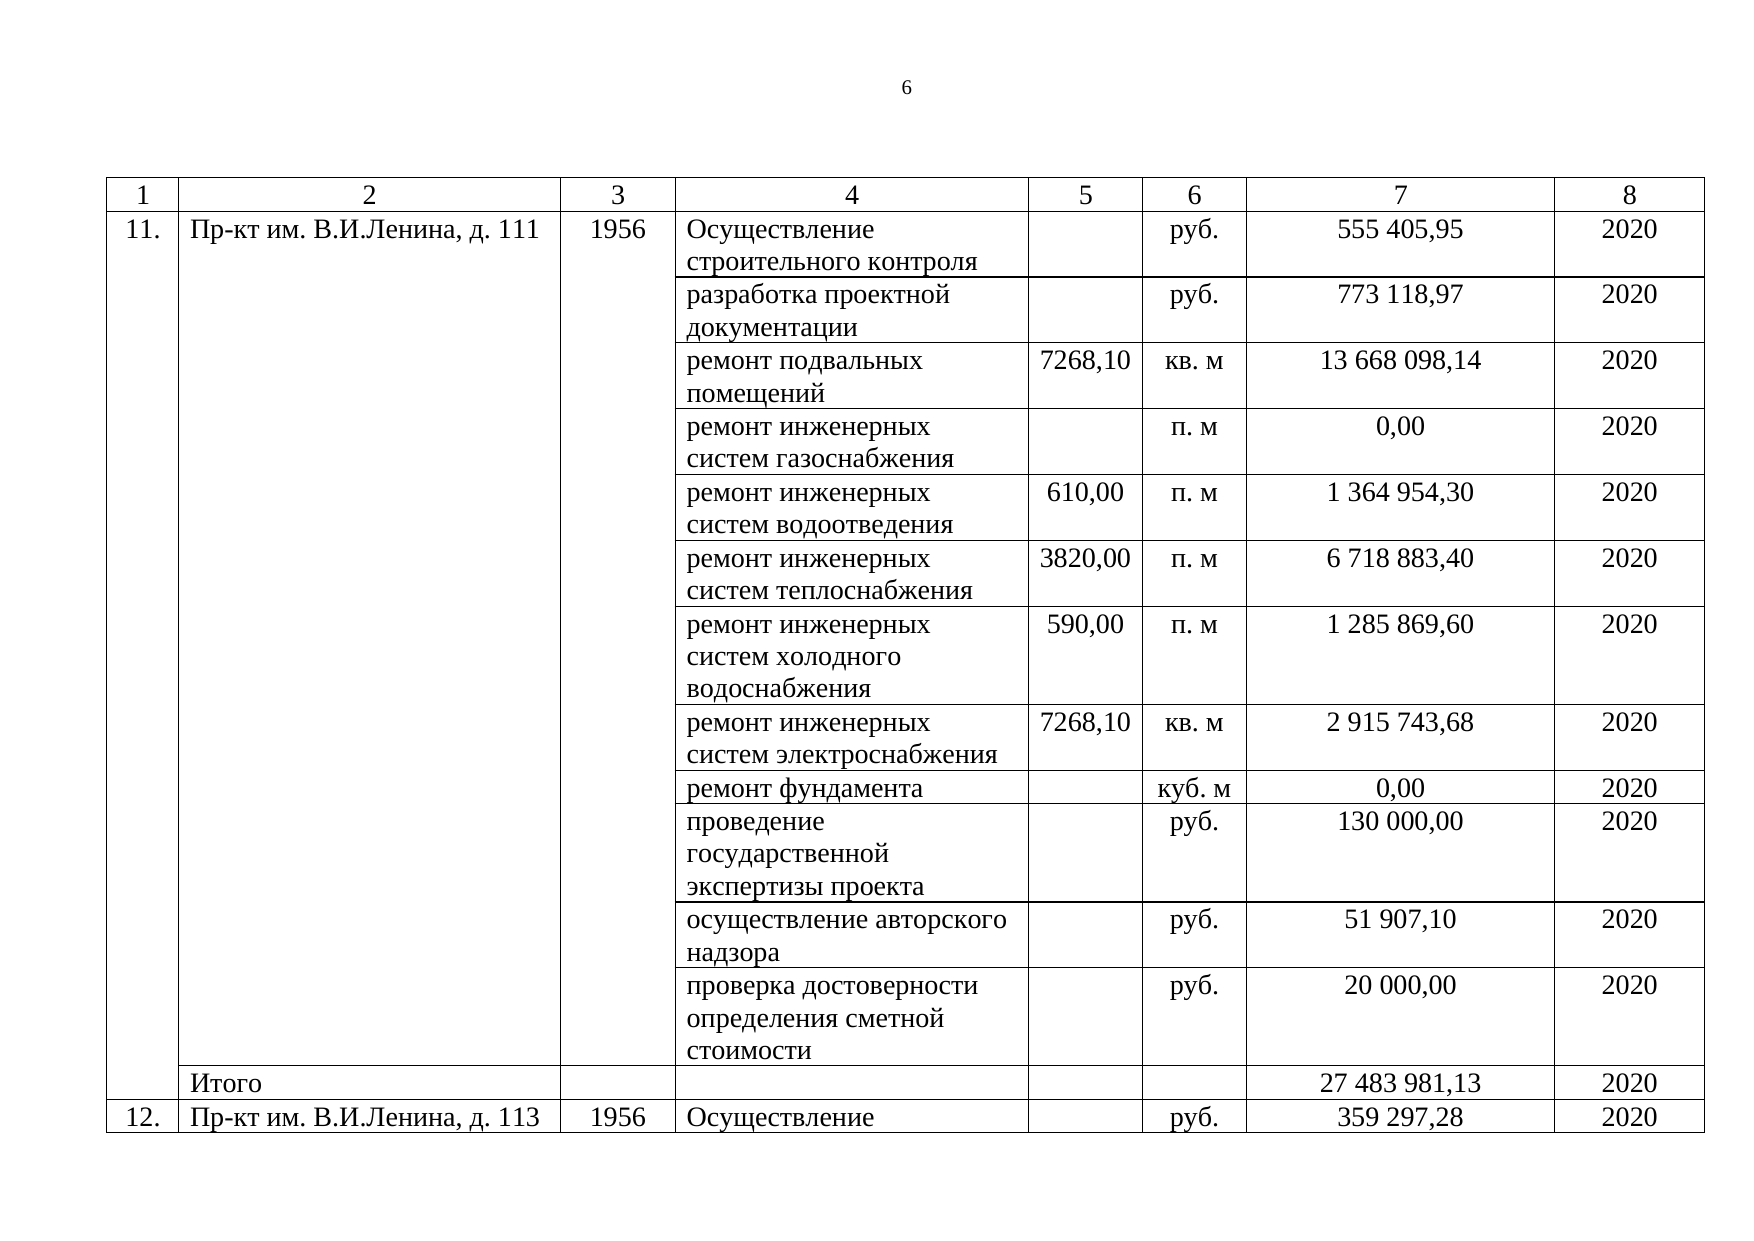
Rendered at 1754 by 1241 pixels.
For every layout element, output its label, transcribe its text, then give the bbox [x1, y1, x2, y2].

table_cell 2020 [1555, 475, 1704, 540]
table_cell 590,00 [1029, 607, 1142, 704]
table_cell 27 483 981,13 [1247, 1066, 1554, 1099]
table_cell 20 000,00 [1247, 968, 1554, 1065]
table_cell руб. [1143, 278, 1246, 342]
table_cell руб. [1143, 804, 1246, 901]
table_cell [1029, 804, 1142, 901]
table_cell 2020 [1555, 409, 1704, 474]
table_cell руб. [1143, 968, 1246, 1065]
table_cell [1029, 1100, 1142, 1132]
table_cell 773 118,97 [1247, 278, 1554, 342]
table_cell проведение государственной экспертизы проекта [676, 804, 1028, 901]
table_cell 2020 [1555, 212, 1704, 276]
table_cell [1029, 903, 1142, 967]
table_cell ремонт инженерных систем холодного водоснабжения [676, 607, 1028, 704]
table_header 1 [107, 178, 178, 211]
table_cell 7268,10 [1029, 343, 1142, 408]
table_cell п. м [1143, 475, 1246, 540]
table_header 6 [1143, 178, 1246, 211]
table_cell 2020 [1555, 607, 1704, 704]
table_cell [676, 1066, 1028, 1099]
table_cell Осуществление строительного контроля [676, 212, 1028, 276]
table_cell 1956 [561, 212, 675, 1065]
table_cell п. м [1143, 409, 1246, 474]
table_header 2 [179, 178, 560, 211]
table_cell проверка достоверности определения сметной стоимости [676, 968, 1028, 1065]
table_cell Пр-кт им. В.И.Ленина, д. 113 [179, 1100, 560, 1132]
table_cell [1029, 278, 1142, 342]
table_cell ремонт инженерных систем теплоснабжения [676, 541, 1028, 606]
table_cell кв. м [1143, 705, 1246, 770]
table_cell 2020 [1555, 278, 1704, 342]
table_cell 2020 [1555, 1066, 1704, 1099]
table_cell руб. [1143, 903, 1246, 967]
table_cell 0,00 [1247, 409, 1554, 474]
table_cell 7268,10 [1029, 705, 1142, 770]
table_cell 2020 [1555, 705, 1704, 770]
table_cell ремонт инженерных систем электроснабжения [676, 705, 1028, 770]
table_cell 0,00 [1247, 771, 1554, 803]
table_cell 359 297,28 [1247, 1100, 1554, 1132]
table_cell 2020 [1555, 541, 1704, 606]
table_header 3 [561, 178, 675, 211]
table_cell [1029, 409, 1142, 474]
table_cell 11. [107, 212, 178, 1099]
table_cell Пр-кт им. В.И.Ленина, д. 111 [179, 212, 560, 1065]
table_cell 2 915 743,68 [1247, 705, 1554, 770]
table_cell куб. м [1143, 771, 1246, 803]
table_cell 1 364 954,30 [1247, 475, 1554, 540]
table_cell 555 405,95 [1247, 212, 1554, 276]
table_header 4 [676, 178, 1028, 211]
table_cell [1029, 968, 1142, 1065]
table_cell 3820,00 [1029, 541, 1142, 606]
table_cell 2020 [1555, 343, 1704, 408]
table_cell [1143, 1066, 1246, 1099]
table_cell 1 285 869,60 [1247, 607, 1554, 704]
table_cell [1029, 212, 1142, 276]
table_cell Итого [179, 1066, 560, 1099]
table_cell 2020 [1555, 968, 1704, 1065]
table_cell п. м [1143, 541, 1246, 606]
table_cell 2020 [1555, 804, 1704, 901]
table_cell 51 907,10 [1247, 903, 1554, 967]
table_cell [561, 1066, 675, 1099]
table_cell руб. [1143, 212, 1246, 276]
table_cell 6 718 883,40 [1247, 541, 1554, 606]
table_cell ремонт инженерных систем газоснабжения [676, 409, 1028, 474]
table_header 8 [1555, 178, 1704, 211]
table_cell п. м [1143, 607, 1246, 704]
table_cell 13 668 098,14 [1247, 343, 1554, 408]
table_cell 12. [107, 1100, 178, 1132]
table_header 5 [1029, 178, 1142, 211]
table_cell ремонт инженерных систем водоотведения [676, 475, 1028, 540]
table_cell разработка проектной документации [676, 278, 1028, 342]
table_cell [1029, 771, 1142, 803]
table_cell руб. [1143, 1100, 1246, 1132]
table_cell 1956 [561, 1100, 675, 1132]
table_header 7 [1247, 178, 1554, 211]
table_cell кв. м [1143, 343, 1246, 408]
table_cell 2020 [1555, 771, 1704, 803]
table_cell Осуществление строительного контроля [676, 1100, 1028, 1132]
table_cell 2020 [1555, 1100, 1704, 1132]
table_cell 2020 [1555, 903, 1704, 967]
table_cell 610,00 [1029, 475, 1142, 540]
table_cell ремонт фундамента [676, 771, 1028, 803]
table_cell 130 000,00 [1247, 804, 1554, 901]
table_cell осуществление авторского надзора [676, 903, 1028, 967]
table_cell [1029, 1066, 1142, 1099]
table_cell ремонт подвальных помещений [676, 343, 1028, 408]
